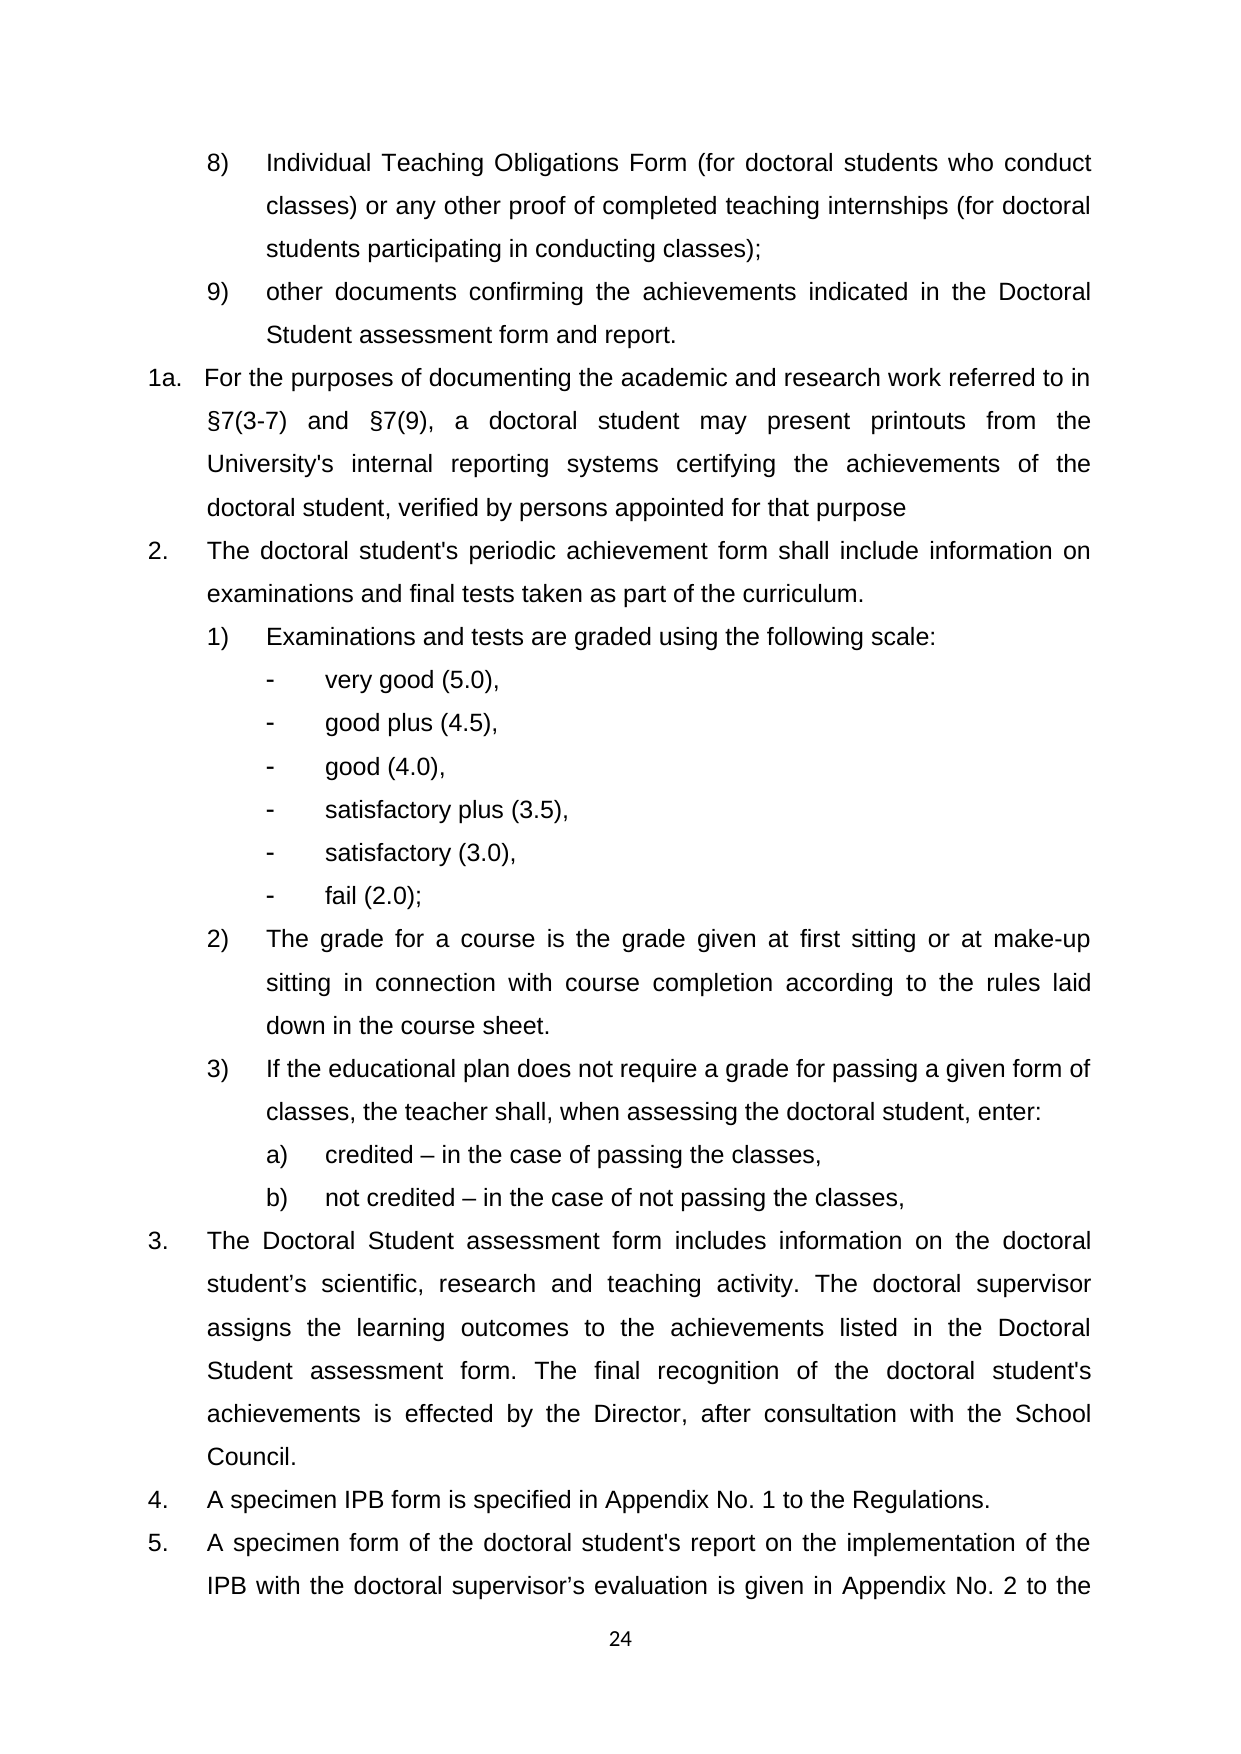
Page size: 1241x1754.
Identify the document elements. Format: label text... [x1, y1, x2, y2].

list fail (2.0); [266, 881, 1093, 910]
text 2) The grade for a course is the grade given at first sitting or at make-up sitting in connection with course completion according to the rules laid down in the course sheet. [207, 924, 1093, 1039]
list very good (5.0), [266, 665, 1093, 694]
list The doctoral student's periodic achievement form shall include information on examinations and final tests taken as part of the curriculum. [148, 536, 1093, 608]
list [148, 1528, 1093, 1600]
list satisfactory plus (3.5), [266, 795, 1093, 824]
list satisfactory (3.0), [266, 838, 1093, 867]
text a) credited – in the case of passing the classes, [266, 1140, 1093, 1169]
text 1a. For the purposes of documenting the academic and research work referred to in §7(3-7) and §7(9), a doctoral student may present printouts from the University's internal reporting systems certifying the achievements of the doctoral student, verified by persons appointed for that purpose [148, 363, 1093, 521]
list A specimen IPB form is specified in Appendix No. 1 to the Regulations. [148, 1485, 1093, 1514]
list good plus (4.5), [266, 708, 1093, 737]
text 3) If the educational plan does not require a grade for passing a given form of classes, the teacher shall, when assessing the doctoral student, enter: [207, 1054, 1093, 1126]
text 9) other documents confirming the achievements indicated in the Doctoral Student assessment form and report. [207, 277, 1093, 349]
text 1) Examinations and tests are graded using the following scale: [207, 622, 1093, 651]
text 8) Individual Teaching Obligations Form (for doctoral students who conduct classes) or any other proof of completed teaching internships (for doctoral students participating in conducting classes); [207, 148, 1093, 263]
text b) not credited – in the case of not passing the classes, [266, 1183, 1093, 1212]
list good (4.0), [266, 752, 1093, 780]
list The Doctoral Student assessment form includes information on the doctoral student’s scientific, research and teaching activity. The doctoral supervisor assigns the learning outcomes to the achievements listed in the Doctoral Student assessment form. The final recognition of the doctoral student's achievements is effected by the Director, after consultation with the School Council. [148, 1226, 1093, 1471]
